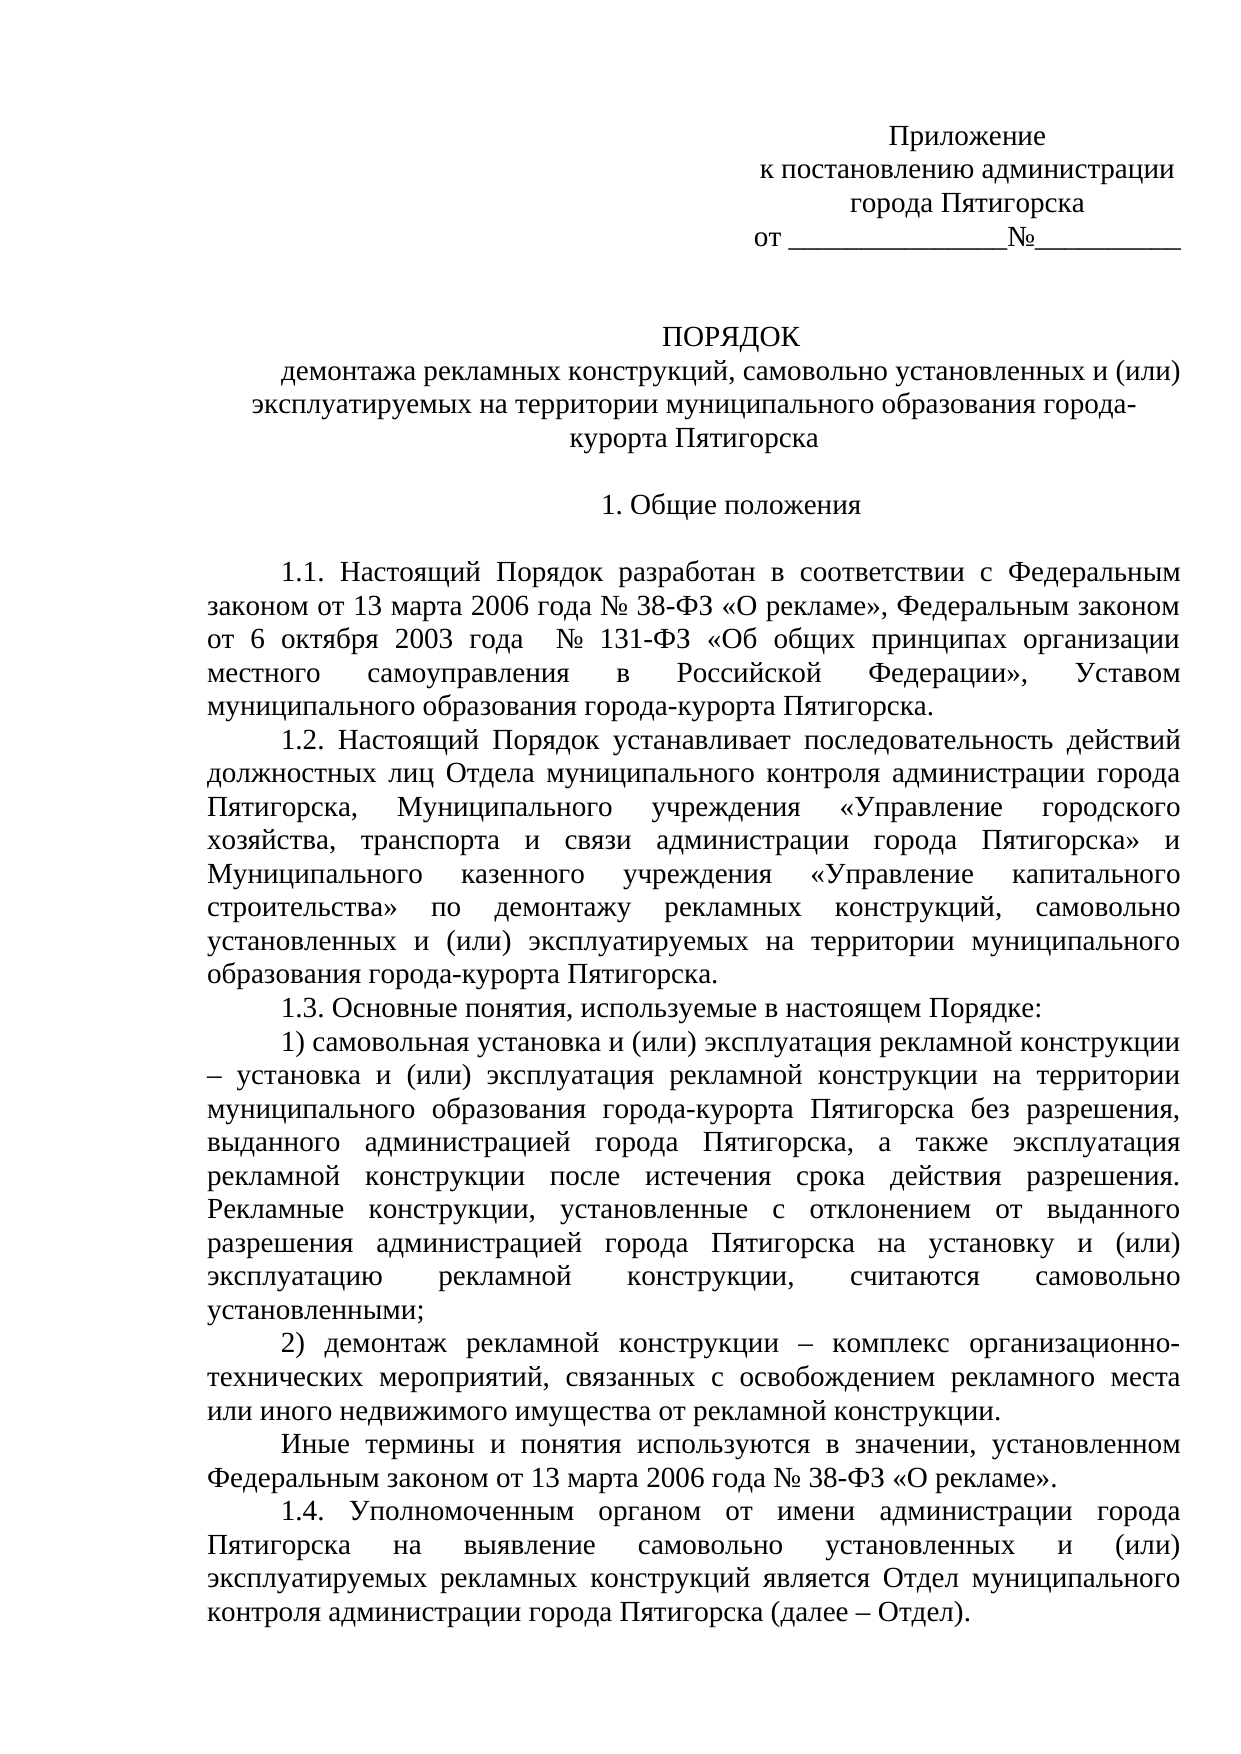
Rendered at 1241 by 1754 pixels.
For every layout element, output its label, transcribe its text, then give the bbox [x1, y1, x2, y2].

text 1) самовольная установка и (или) эксплуатация рекламной конструкции – установка и (или) эксплуатация рекламной конструкции на территории муниципального образования города-курорта Пятигорска без разрешения, выданного администрацией города Пятигорска, а также эксплуатация рекламной конструкции после истечения срока действия разрешения. Рекламные конструкции, установленные с отклонением от выданного разрешения администрацией города Пятигорска на установку и (или) эксплуатацию рекламной конструкции, считаются самовольно установленными; [207, 1024, 1181, 1326]
text города Пятигорска [207, 185, 1181, 219]
text от _______________№__________ [207, 219, 1181, 252]
text Порядок [207, 319, 1181, 353]
text Иные термины и понятия используются в значении, установленном Федеральным законом от 13 марта 2006 года № 38-ФЗ «О рекламе». [207, 1426, 1181, 1493]
text 1.3. Основные понятия, используемые в настоящем Порядке: [207, 990, 1181, 1024]
text 1.2. Настоящий Порядок устанавливает последовательность действий должностных лиц Отдела муниципального контроля администрации города Пятигорска, Муниципального учреждения «Управление городского хозяйства, транспорта и связи администрации города Пятигорска» и Муниципального казенного учреждения «Управление капитального строительства» по демонтажу рекламных конструкций, самовольно установленных и (или) эксплуатируемых на территории муниципального образования города-курорта Пятигорска. [207, 722, 1181, 990]
text к постановлению администрации [207, 152, 1181, 185]
text 1. Общие положения [207, 487, 1181, 521]
text демонтажа рекламных конструкций, самовольно установленных и (или) эксплуатируемых на территории муниципального образования города-курорта Пятигорска [207, 353, 1181, 453]
text 2) демонтаж рекламной конструкции – комплекс организационно-технических мероприятий, связанных с освобождением рекламного места или иного недвижимого имущества от рекламной конструкции. [207, 1326, 1181, 1426]
text Приложение [207, 118, 1181, 152]
text 1.1. Настоящий Порядок разработан в соответствии с Федеральным законом от 13 марта 2006 года № 38-ФЗ «О рекламе», Федеральным законом от 6 октября 2003 года № 131-ФЗ «Об общих принципах организации местного самоуправления в Российской Федерации», Уставом муниципального образования города-курорта Пятигорска. [207, 554, 1181, 722]
text 1.4. Уполномоченным органом от имени администрации города Пятигорска на выявление самовольно установленных и (или) эксплуатируемых рекламных конструкций является Отдел муниципального контроля администрации города Пятигорска (далее – Отдел). [207, 1493, 1181, 1627]
